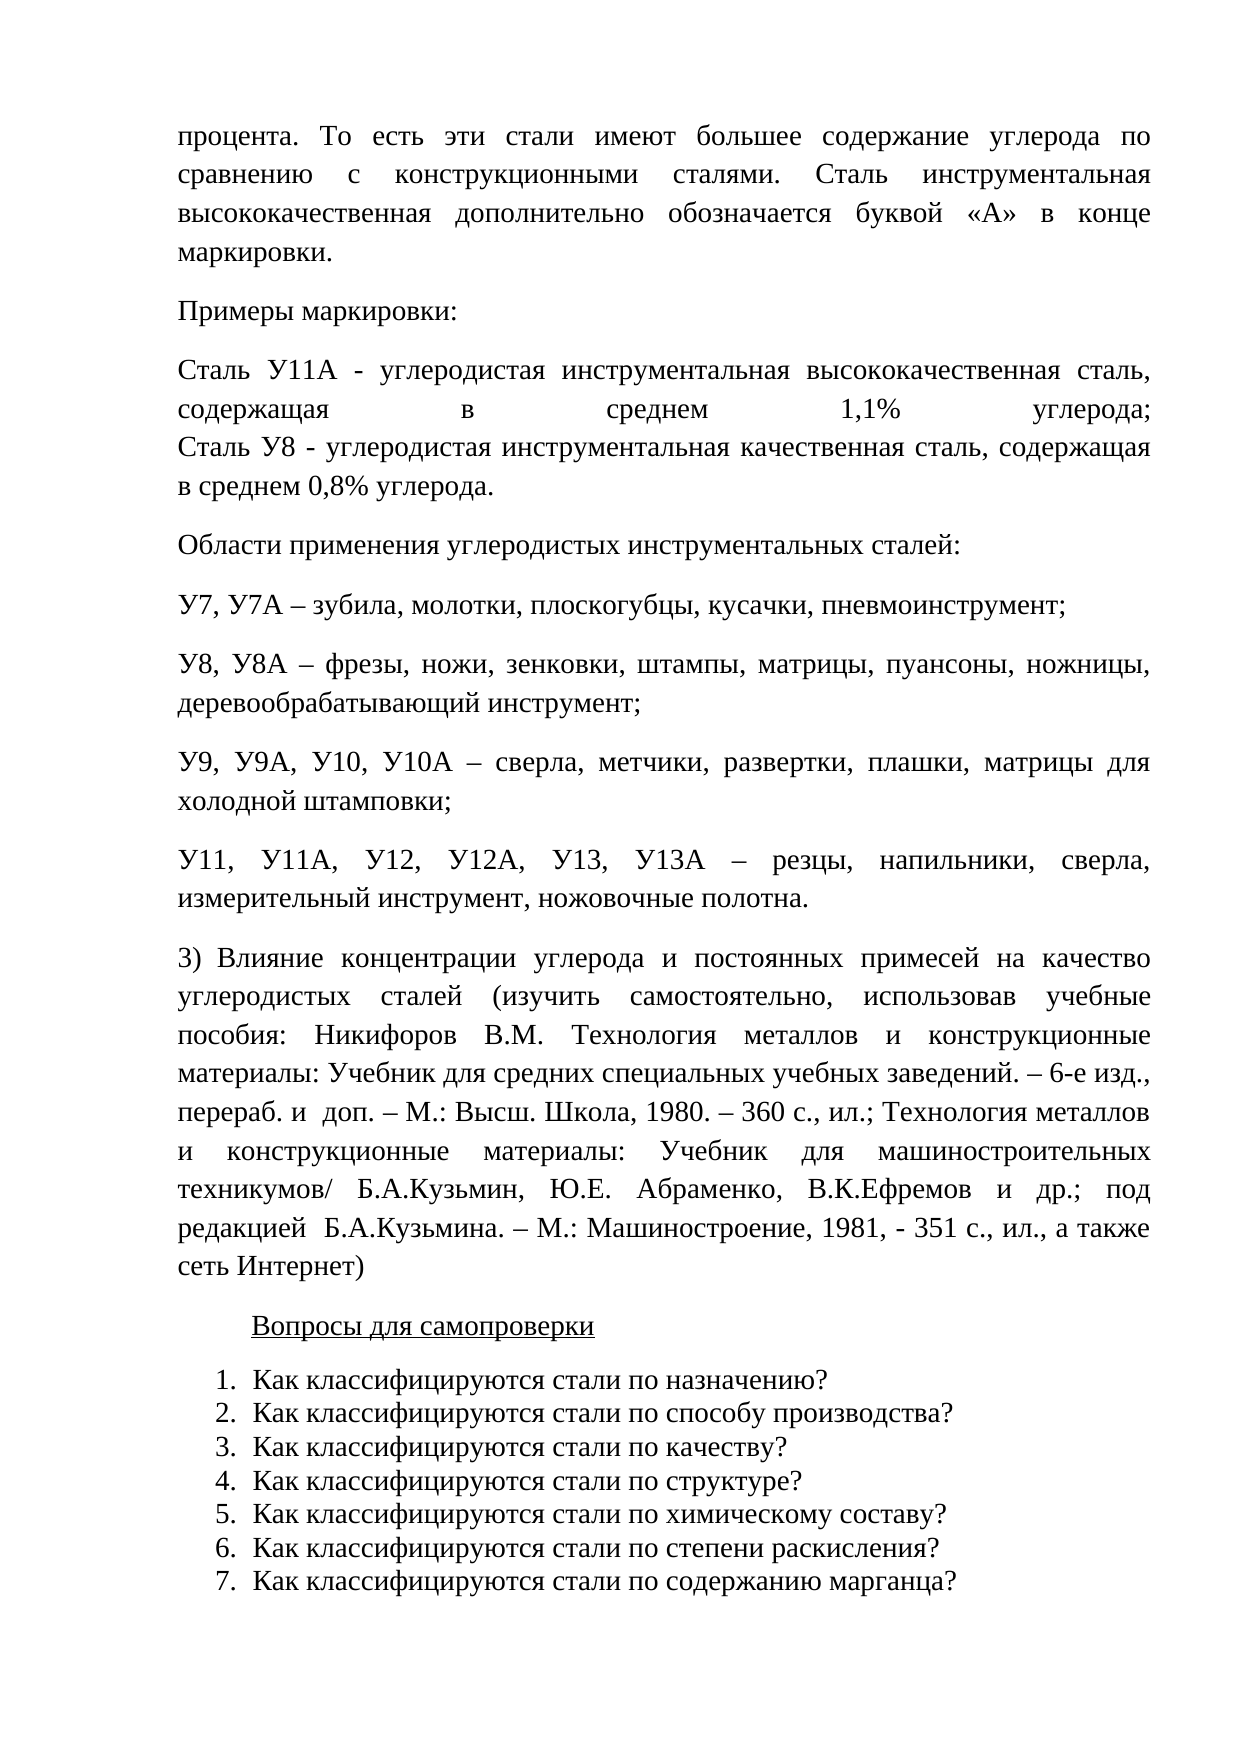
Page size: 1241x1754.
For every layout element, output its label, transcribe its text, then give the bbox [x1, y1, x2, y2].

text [177, 118, 1152, 267]
list Как классифицируются стали по способу производства? [215, 1396, 1152, 1429]
text Области применения углеродистых инструментальных сталей: [177, 527, 1152, 561]
text У9, У9А, У10, У10А – сверла, метчики, развертки, плашки, матрицы для холодной штамповки; [177, 744, 1152, 816]
text Сталь У11А - углеродистая инструментальная высококачественная сталь, содержащая в среднем 1,1% углерода; Сталь У8 - углеродистая инструментальная качественная сталь, содержащая в среднем 0,8% углерода. [177, 352, 1152, 502]
list Как классифицируются стали по химическому составу? [215, 1496, 1152, 1530]
list Как классифицируются стали по качеству? [215, 1429, 1152, 1463]
text Вопросы для самопроверки [177, 1308, 1152, 1341]
list Как классифицируются стали по степени раскисления? [215, 1530, 1152, 1563]
list Как классифицируются стали по структуре? [215, 1463, 1152, 1496]
text У11, У11А, У12, У12А, У13, У13А – резцы, напильники, сверла, измерительный инструмент, ножовочные полотна. [177, 842, 1152, 914]
list Как классифицируются стали по содержанию марганца? [215, 1563, 1152, 1597]
text У8, У8А – фрезы, ножи, зенковки, штампы, матрицы, пуансоны, ножницы, деревообрабатывающий инструмент; [177, 646, 1152, 718]
text Примеры маркировки: [177, 293, 1152, 327]
list Как классифицируются стали по назначению? [215, 1362, 1152, 1396]
text У7, У7А – зубила, молотки, плоскогубцы, кусачки, пневмоинструмент; [177, 587, 1152, 620]
text 3) Влияние концентрации углерода и постоянных примесей на качество углеродистых сталей (изучить самостоятельно, использовав учебные пособия: Никифоров В.М. Технология металлов и конструкционные материалы: Учебник для средних специальных учебных заведений. – 6-е изд., перераб. и доп. – М.: Высш. Школа, 1980. – 360 с., ил.; Технология металлов и конструкционные материалы: Учебник для машиностроительных техникумов/ Б.А.Кузьмин, Ю.Е. Абраменко, В.К.Ефремов и др.; под редакцией Б.А.Кузьмина. – М.: Машиностроение, 1981, - 351 с., ил., а также сеть Интернет) [177, 940, 1152, 1282]
